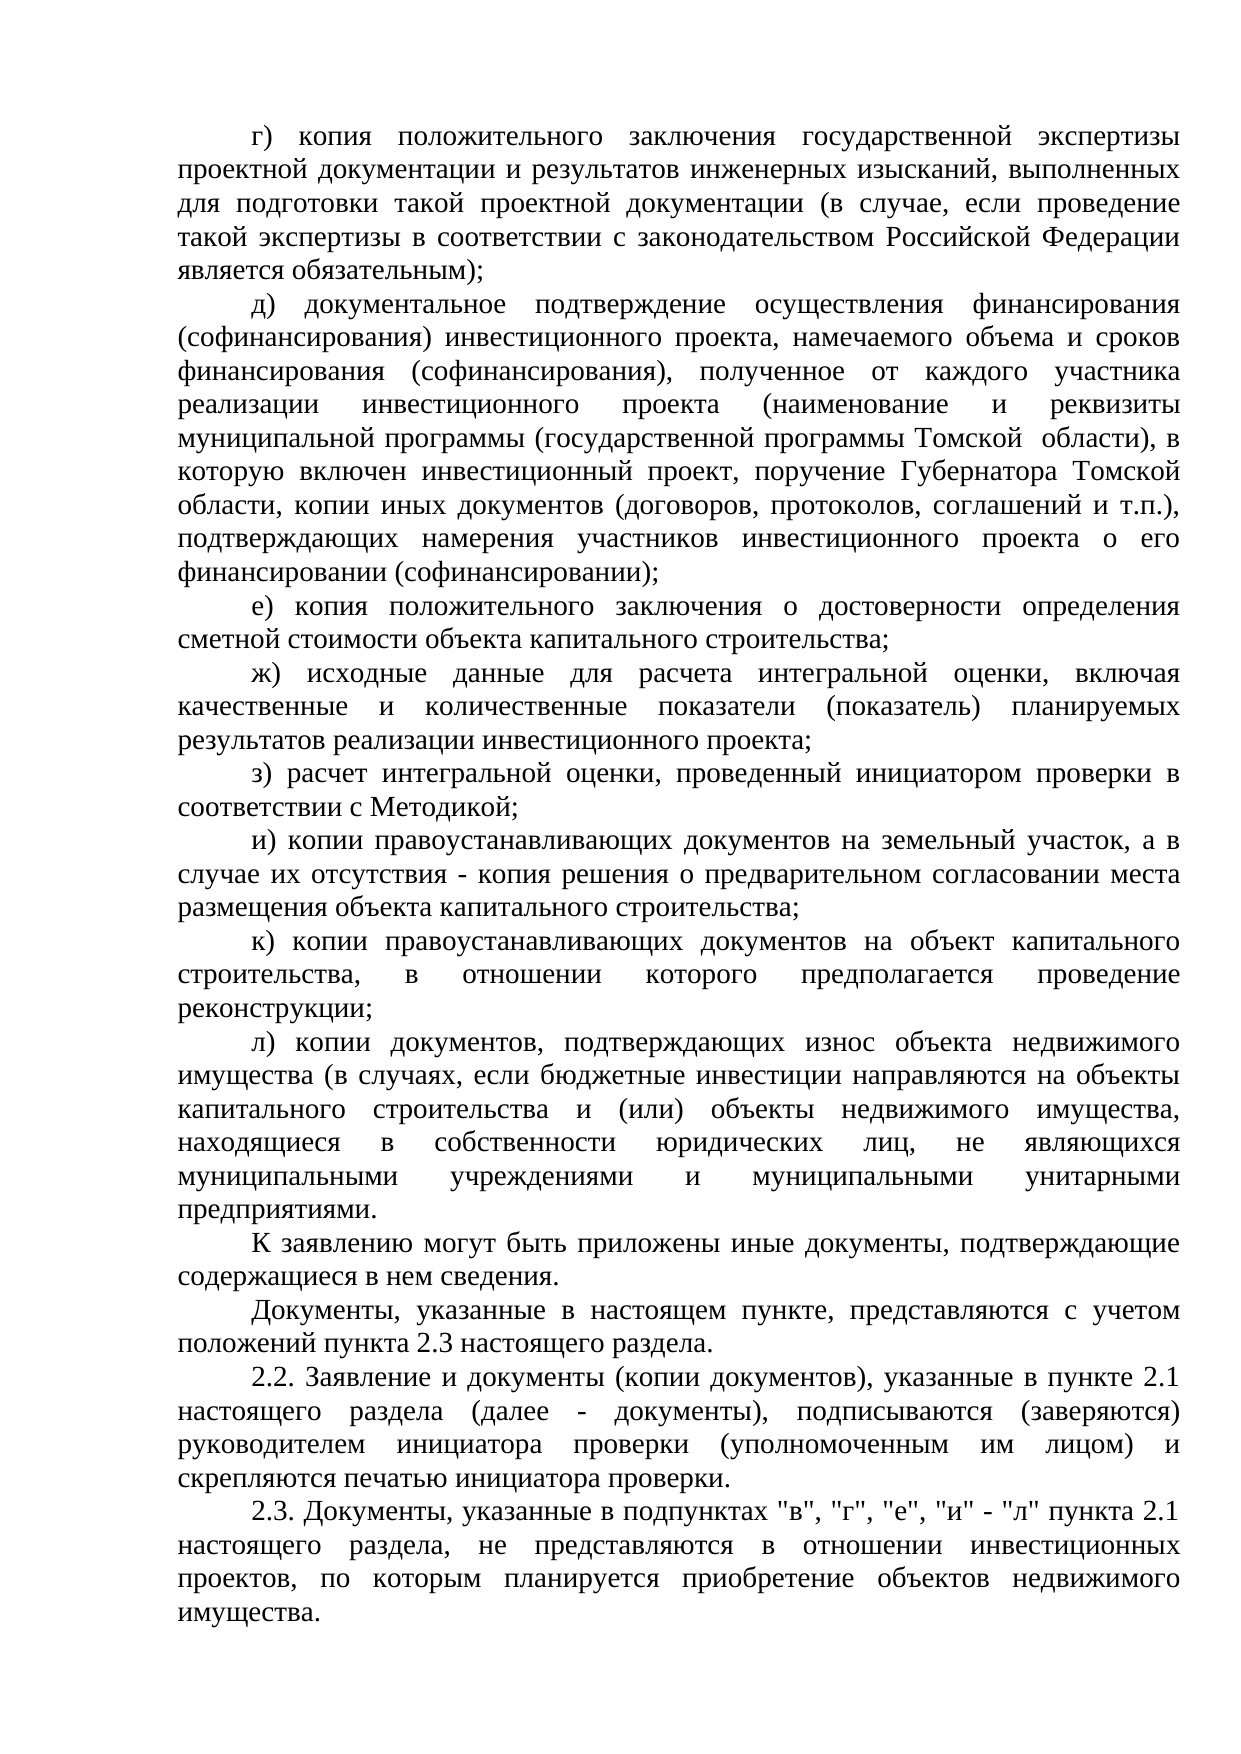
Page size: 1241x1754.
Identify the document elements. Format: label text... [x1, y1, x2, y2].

text з) расчет интегральной оценки, проведенный инициатором проверки в соответствии с Методикой; [177, 755, 1181, 822]
text л) копии документов, подтверждающих износ объекта недвижимого имущества (в случаях, если бюджетные инвестиции направляются на объекты капитального строительства и (или) объекты недвижимого имущества, находящиеся в собственности юридических лиц, не являющихся муниципальными учреждениями и муниципальными унитарными предприятиями. [177, 1024, 1181, 1225]
text ж) исходные данные для расчета интегральной оценки, включая качественные и количественные показатели (показатель) планируемых результатов реализации инвестиционного проекта; [177, 655, 1181, 755]
text 2.2. Заявление и документы (копии документов), указанные в пункте 2.1 настоящего раздела (далее - документы), подписываются (заверяются) руководителем инициатора проверки (уполномоченным им лицом) и скрепляются печатью инициатора проверки. [177, 1359, 1181, 1493]
text 2.3. Документы, указанные в подпунктах "в", "г", "е", "и" - "л" пункта 2.1 настоящего раздела, не представляются в отношении инвестиционных проектов, по которым планируется приобретение объектов недвижимого имущества. [177, 1493, 1181, 1627]
text К заявлению могут быть приложены иные документы, подтверждающие содержащиеся в нем сведения. [177, 1225, 1181, 1292]
text г) копия положительного заключения государственной экспертизы проектной документации и результатов инженерных изысканий, выполненных для подготовки такой проектной документации (в случае, если проведение такой экспертизы в соответствии с законодательством Российской Федерации является обязательным); [177, 118, 1181, 286]
text д) документальное подтверждение осуществления финансирования (софинансирования) инвестиционного проекта, намечаемого объема и сроков финансирования (софинансирования), полученное от каждого участника реализации инвестиционного проекта (наименование и реквизиты муниципальной программы (государственной программы Томской области), в которую включен инвестиционный проект, поручение Губернатора Томской области, копии иных документов (договоров, протоколов, соглашений и т.п.), подтверждающих намерения участников инвестиционного проекта о его финансировании (софинансировании); [177, 286, 1181, 588]
text е) копия положительного заключения о достоверности определения сметной стоимости объекта капитального строительства; [177, 588, 1181, 655]
text и) копии правоустанавливающих документов на земельный участок, а в случае их отсутствия - копия решения о предварительном согласовании места размещения объекта капитального строительства; [177, 822, 1181, 923]
text Документы, указанные в настоящем пункте, представляются с учетом положений пункта 2.3 настоящего раздела. [177, 1292, 1181, 1359]
text к) копии правоустанавливающих документов на объект капитального строительства, в отношении которого предполагается проведение реконструкции; [177, 923, 1181, 1024]
